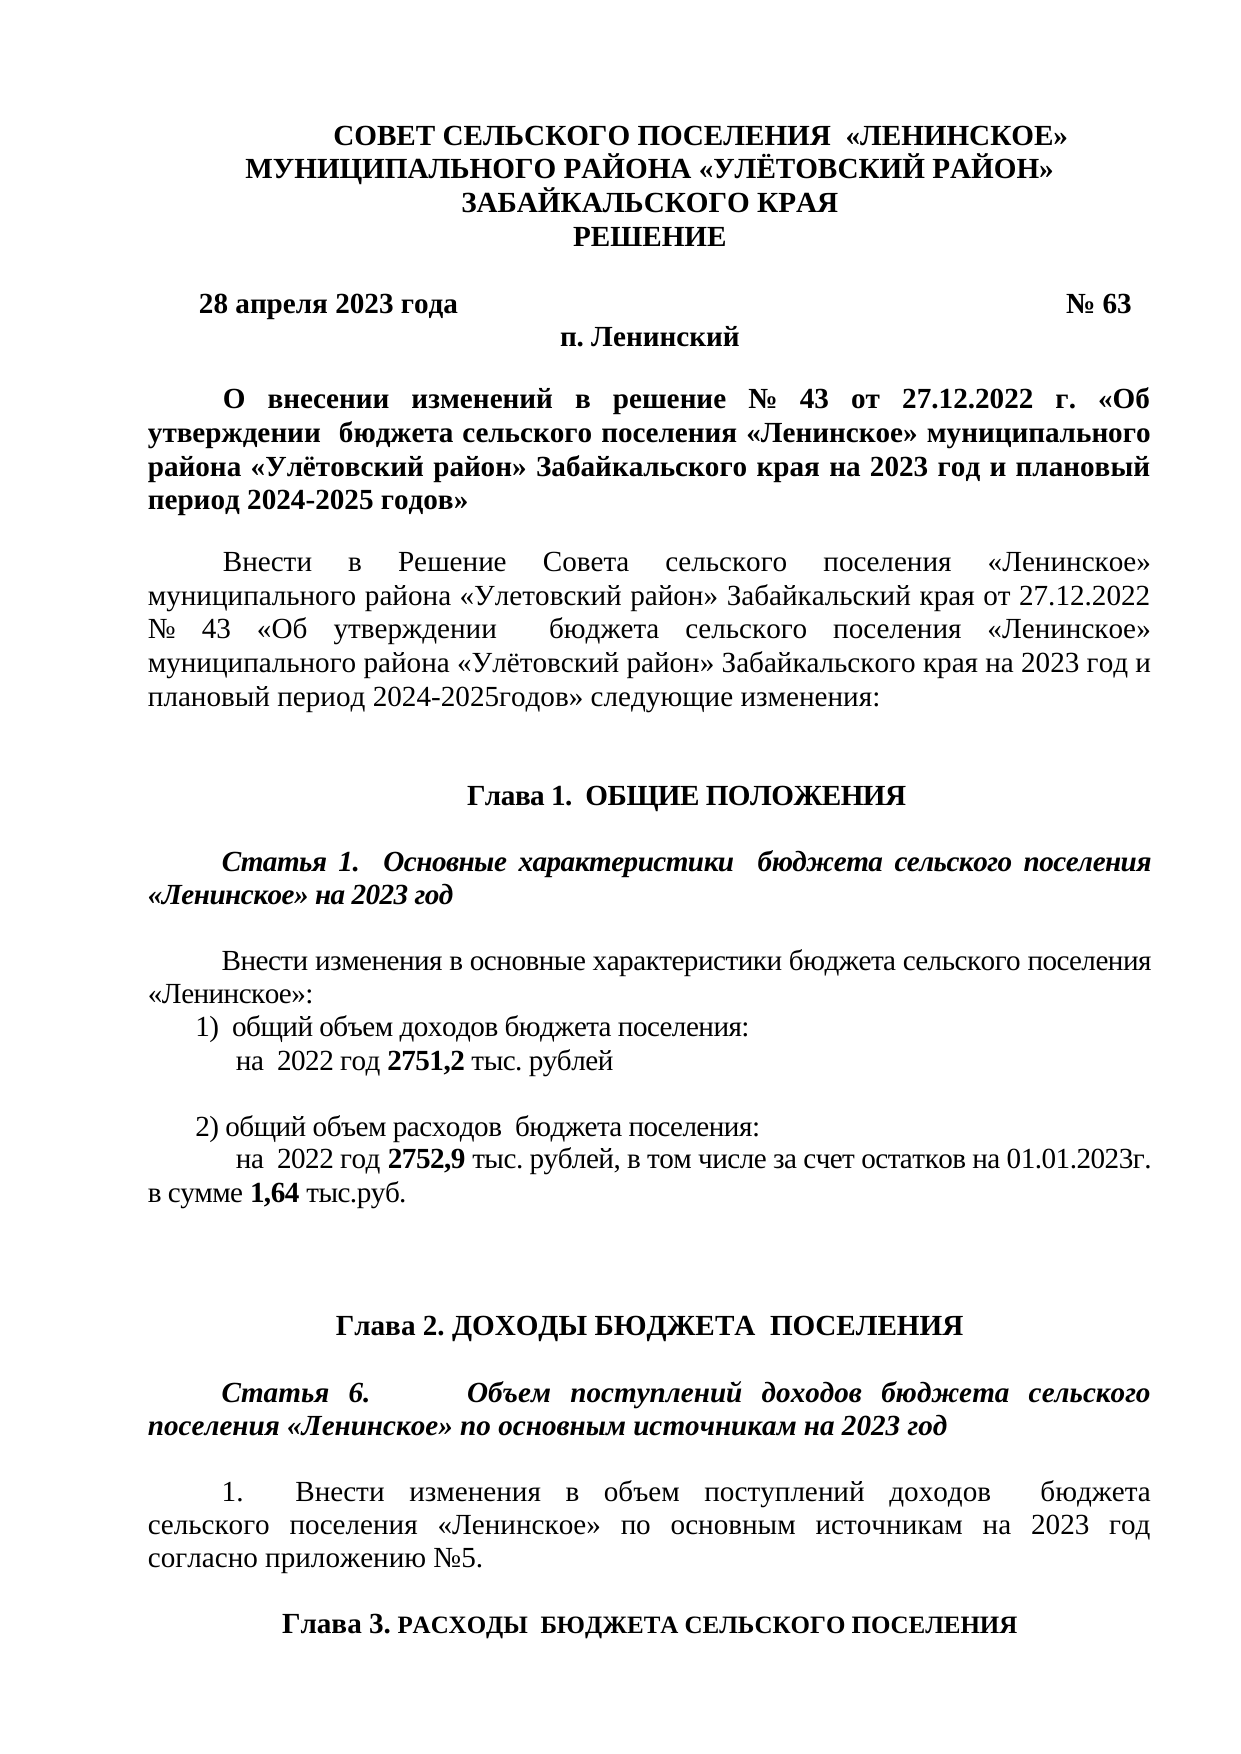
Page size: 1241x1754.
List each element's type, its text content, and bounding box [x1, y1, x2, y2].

text Статья 1. Основные характеристики бюджета сельского поселения «Ленинское» на 2023 год [148, 845, 1152, 911]
text на 2022 год 2751,2 тыс. рублей [148, 1043, 1152, 1077]
text О внесении изменений в решение № 43 от 27.12.2022 г. «Об утверждении бюджета сельского поселения «Ленинское» муниципального района «Улётовский район» Забайкальского края на 2023 год и плановый период 2024-2025 годов» [148, 382, 1152, 516]
text 28 апреля 2023 года № 63 [148, 286, 1152, 319]
text Внести в Решение Совета сельского поселения «Ленинское» муниципального района «Улетовский район» Забайкальский края от 27.12.2022 № 43 «Об утверждении бюджета сельского поселения «Ленинское» муниципального района «Улётовский район» Забайкальского края на 2023 год и плановый период 2024-2025годов» следующие изменения: [148, 544, 1152, 712]
text Глава 1. ОБЩИЕ ПОЛОЖЕНИЯ [148, 779, 1152, 812]
text РЕШЕНИЕ [148, 219, 1152, 252]
text 2) общий объем расходов бюджета поселения: [148, 1109, 1152, 1143]
text п. Ленинский [148, 319, 1152, 353]
text на 2022 год 2752,9 тыс. рублей, в том числе за счет остатков на 01.01.2023г. в сумме 1,64 тыс.руб. [148, 1143, 1152, 1209]
text Статья 6. Объем поступлений доходов бюджета сельского поселения «Ленинское» по основным источникам на 2023 год [148, 1376, 1152, 1442]
text Внести изменения в основные характеристики бюджета сельского поселения «Ленинское»: [148, 944, 1152, 1011]
list Внести изменения в объем поступлений доходов бюджета сельского поселения «Ленинское» по основным источникам на 2023 год согласно приложению №5. [148, 1475, 1152, 1574]
text 1) общий объем доходов бюджета поселения: [148, 1011, 1152, 1043]
text Глава 2. ДОХОДЫ БЮДЖЕТА ПОСЕЛЕНИЯ [148, 1308, 1152, 1342]
text Глава 3. РАСХОДЫ БЮДЖЕТА СЕЛЬСКОГО ПОСЕЛЕНИЯ [148, 1607, 1152, 1640]
text СОВЕТ СЕЛЬСКОГО ПОСЕЛЕНИЯ «ЛЕНИНСКОЕ» МУНИЦИПАЛЬНОГО РАЙОНА «УЛЁТОВСКИЙ РАЙОН» ЗАБАЙКАЛЬСКОГО КРАЯ [148, 118, 1152, 219]
